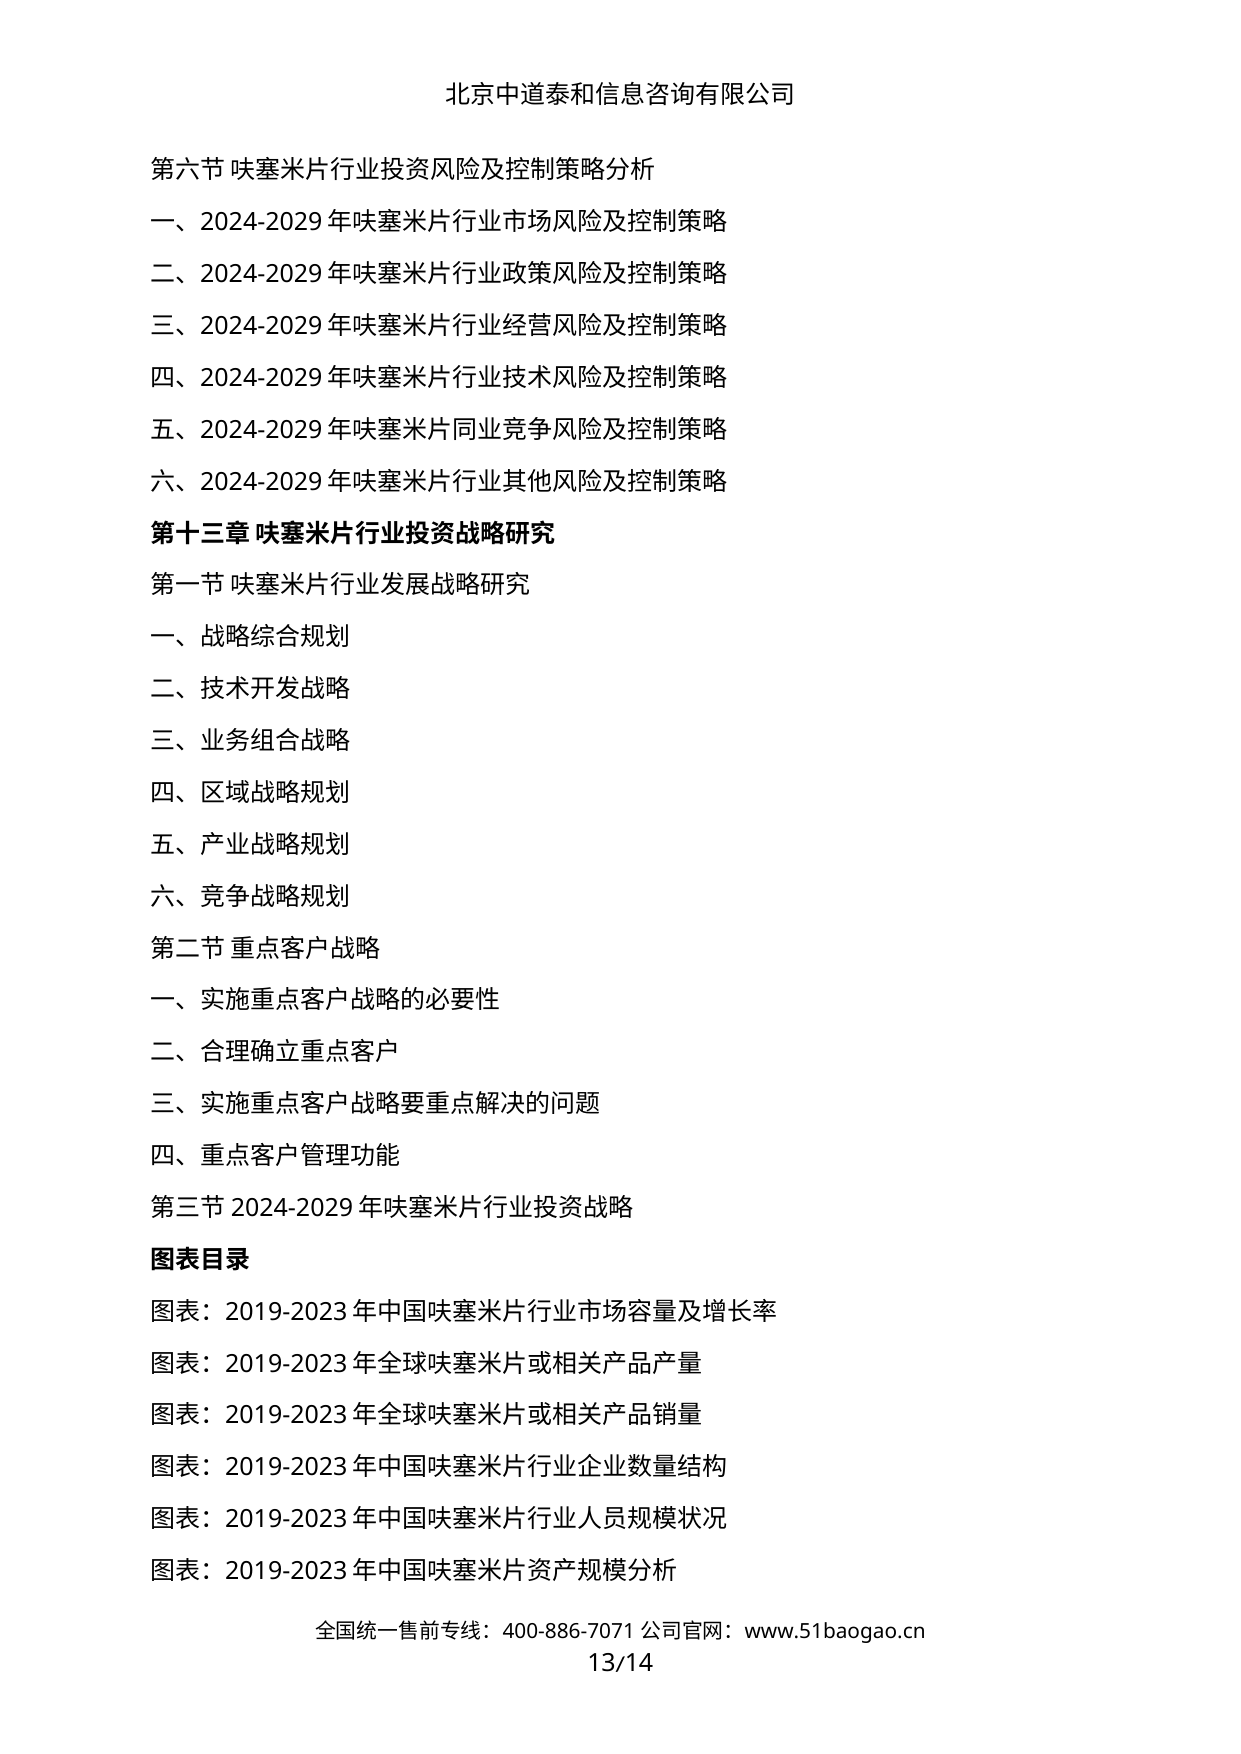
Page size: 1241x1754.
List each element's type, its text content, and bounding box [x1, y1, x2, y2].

text 四、区域战略规划 [150, 772, 1090, 809]
text 一、战略综合规划 [150, 617, 1090, 653]
text 六、竞争战略规划 [150, 876, 1090, 912]
text 二、技术开发战略 [150, 669, 1090, 705]
text 三、2024-2029年呋塞米片行业经营风险及控制策略 [150, 306, 1090, 342]
text 第一节 呋塞米片行业发展战略研究 [150, 565, 1090, 601]
text 五、产业战略规划 [150, 824, 1090, 861]
text 图表：2019-2023年全球呋塞米片或相关产品销量 [150, 1395, 1090, 1431]
text 第三节 2024-2029年呋塞米片行业投资战略 [150, 1187, 1090, 1224]
text 第六节 呋塞米片行业投资风险及控制策略分析 [150, 150, 1090, 186]
text 四、2024-2029年呋塞米片行业技术风险及控制策略 [150, 357, 1090, 394]
text 图表目录 [150, 1239, 1090, 1276]
text 四、重点客户管理功能 [150, 1136, 1090, 1172]
text 图表：2019-2023年中国呋塞米片行业市场容量及增长率 [150, 1291, 1090, 1327]
text 六、2024-2029年呋塞米片行业其他风险及控制策略 [150, 461, 1090, 497]
text 三、实施重点客户战略要重点解决的问题 [150, 1084, 1090, 1120]
text 图表：2019-2023年中国呋塞米片行业企业数量结构 [150, 1447, 1090, 1483]
text 第十三章 呋塞米片行业投资战略研究 [150, 513, 1090, 549]
text 图表：2019-2023年中国呋塞米片行业人员规模状况 [150, 1499, 1090, 1535]
text 二、合理确立重点客户 [150, 1032, 1090, 1068]
text 第二节 重点客户战略 [150, 928, 1090, 964]
text 二、2024-2029年呋塞米片行业政策风险及控制策略 [150, 254, 1090, 290]
text 图表：2019-2023年中国呋塞米片资产规模分析 [150, 1551, 1090, 1587]
text 图表：2019-2023年全球呋塞米片或相关产品产量 [150, 1343, 1090, 1379]
text 五、2024-2029年呋塞米片同业竞争风险及控制策略 [150, 409, 1090, 446]
text 一、实施重点客户战略的必要性 [150, 980, 1090, 1016]
text 一、2024-2029年呋塞米片行业市场风险及控制策略 [150, 202, 1090, 238]
text 三、业务组合战略 [150, 721, 1090, 757]
